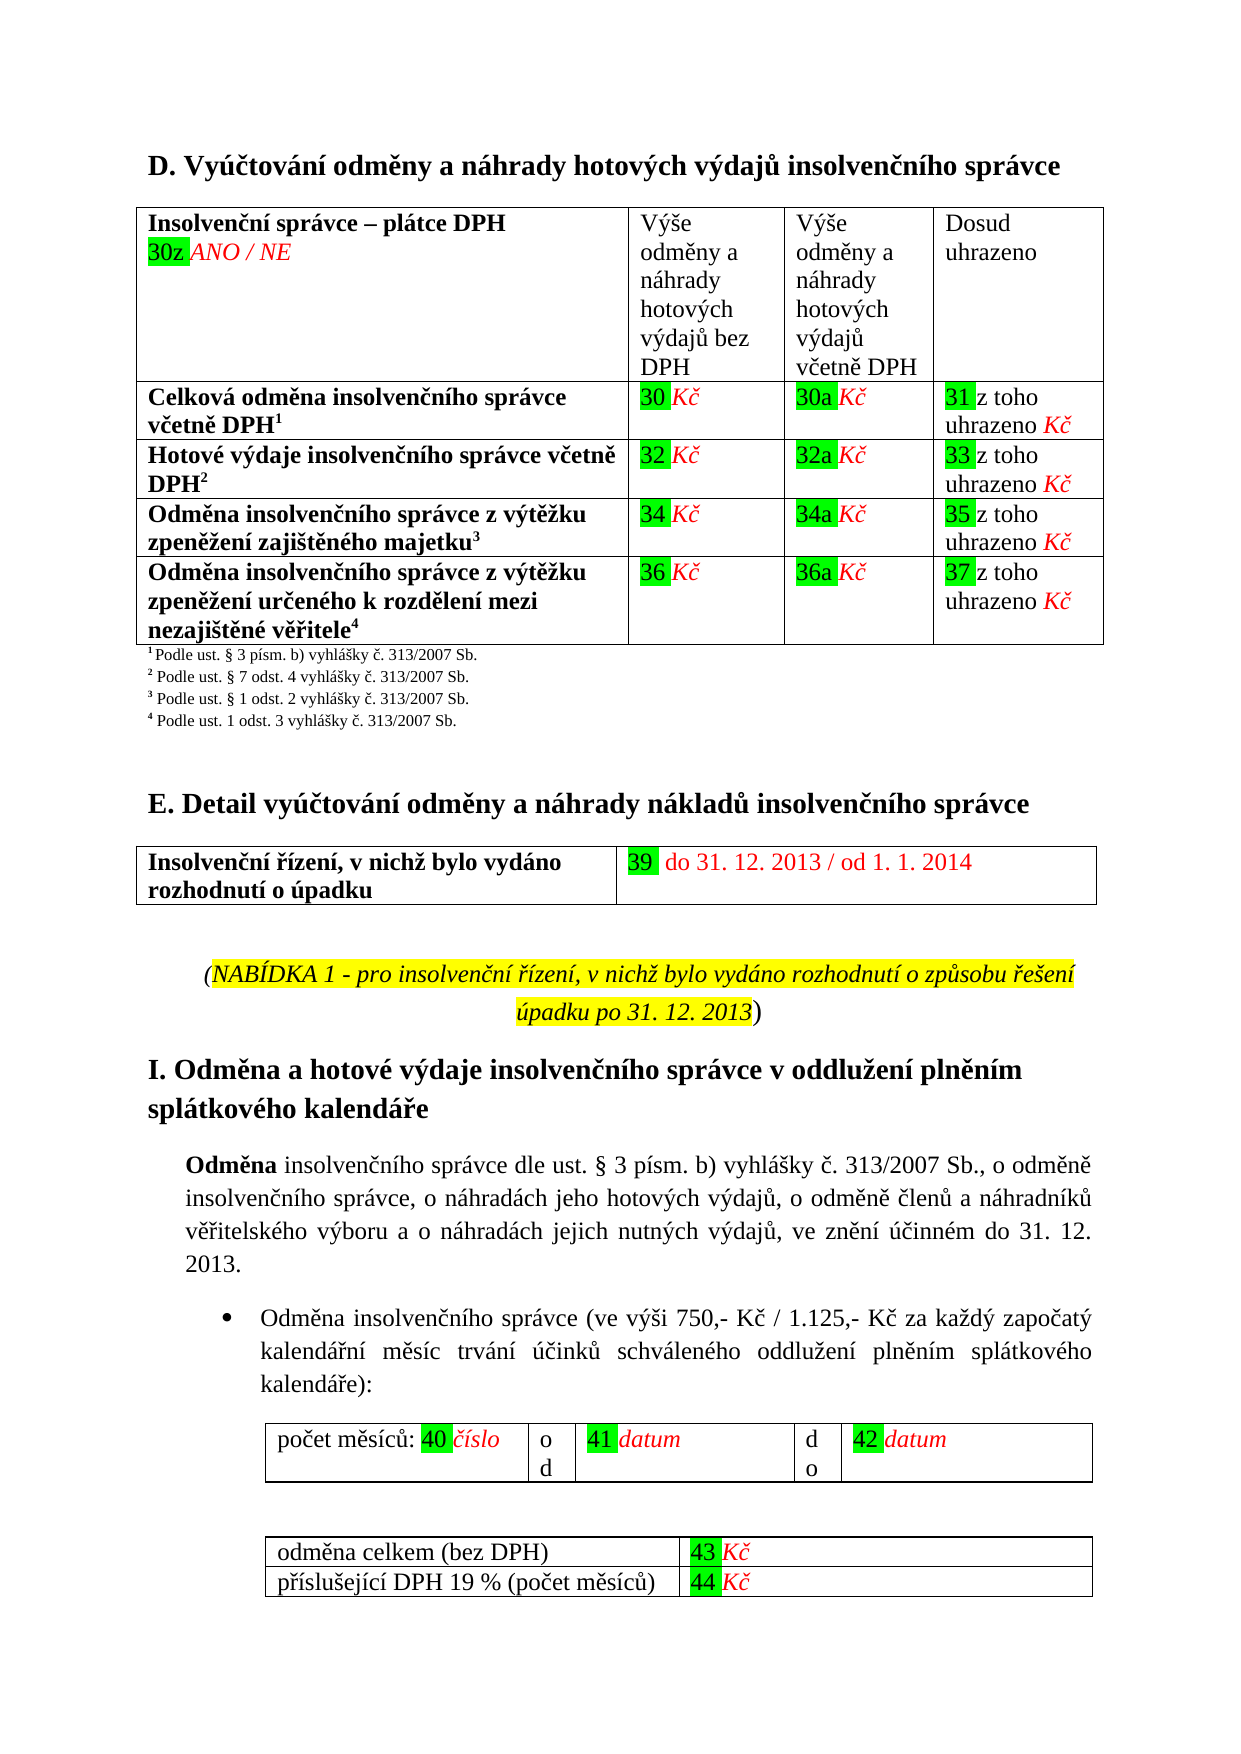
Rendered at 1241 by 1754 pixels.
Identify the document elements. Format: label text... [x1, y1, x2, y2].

text Odměna insolvenčního správce dle ust. § 3 písm. b) vyhlášky č. 313/2007 Sb., o odměně insolvenčního správce, o náhradách jeho hotových výdajů, o odměně členů a náhradníků věřitelského výboru a o náhradách jejich nutných výdajů, ve znění účinném do 31. 12. 2013. [185, 1150, 1093, 1278]
table_cell 34a Kč [785, 499, 933, 556]
table_header počet měsíců: 40 číslo [266, 1424, 528, 1481]
table_cell příslušející DPH 19 % (počet měsíců) [266, 1567, 679, 1596]
table_cell 37 z toho uhrazeno Kč [934, 557, 1103, 643]
text E. Detail vyúčtování odměny a náhrady nákladů insolvenčního správce [148, 786, 1093, 820]
table_header Insolvenční správce – plátce DPH 30z ANO / NE [137, 208, 628, 381]
table_header Výše odměny a náhrady hotových výdajů včetně DPH [785, 208, 933, 381]
table_header Insolvenční řízení, v nichž bylo vydáno rozhodnutí o úpadku [137, 847, 616, 904]
table_cell Celková odměna insolvenčního správce včetně DPH1 [137, 382, 628, 439]
table_cell 33 z toho uhrazeno Kč [934, 440, 1103, 498]
text 4 Podle ust. 1 odst. 3 vyhlášky č. 313/2007 Sb. [148, 710, 1093, 729]
text (NABÍDKA 1 - pro insolvenční řízení, v nichž bylo vydáno rozhodnutí o způsobu řešení úpadku po 31. 12. 2013) [185, 959, 1093, 1026]
table_header Dosud uhrazeno [934, 208, 1103, 381]
text 3 Podle ust. § 1 odst. 2 vyhlášky č. 313/2007 Sb. [148, 688, 1093, 708]
table_header 42 datum [842, 1424, 1092, 1481]
table_cell 31 z toho uhrazeno Kč [934, 382, 1103, 439]
table_cell 34 Kč [629, 499, 784, 556]
table_header odměna celkem (bez DPH) [266, 1538, 679, 1566]
table_cell 36a Kč [785, 557, 933, 643]
table_header od [529, 1424, 575, 1481]
text I. Odměna a hotové výdaje insolvenčního správce v oddlužení plněním splátkového kalendáře [148, 1052, 1093, 1124]
table_cell 32a Kč [785, 440, 933, 498]
table_header 41 datum [576, 1424, 794, 1481]
table_cell Odměna insolvenčního správce z výtěžku zpeněžení určeného k rozdělení mezi nezajištěné věřitele4 [137, 557, 628, 643]
table_header Výše odměny a náhrady hotových výdajů bez DPH [629, 208, 784, 381]
table_cell 35 z toho uhrazeno Kč [934, 499, 1103, 556]
table_cell 30a Kč [785, 382, 933, 439]
table_cell 36 Kč [629, 557, 784, 643]
table_header do [795, 1424, 841, 1481]
table_header 39 do 31. 12. 2013 / od 1. 1. 2014 [617, 847, 1096, 904]
table_cell Odměna insolvenčního správce z výtěžku zpeněžení zajištěného majetku3 [137, 499, 628, 556]
text 2 Podle ust. § 7 odst. 4 vyhlášky č. 313/2007 Sb. [148, 666, 1093, 686]
text 1 Podle ust. § 3 písm. b) vyhlášky č. 313/2007 Sb. [148, 645, 1093, 664]
table_cell 44 Kč [722, 1567, 1092, 1596]
table_cell 30 Kč [629, 382, 784, 439]
text D. Vyúčtování odměny a náhrady hotových výdajů insolvenčního správce [148, 148, 1093, 181]
table_cell 32 Kč [629, 440, 784, 498]
table_cell Hotové výdaje insolvenčního správce včetně DPH2 [137, 440, 628, 498]
list Odměna insolvenčního správce (ve výši 750,- Kč / 1.125,- Kč za každý započatý kalendářní měsíc trvání účinků schváleného oddlužení plněním splátkového kalendáře): [223, 1303, 1093, 1398]
table_header 43 Kč [722, 1538, 1092, 1566]
